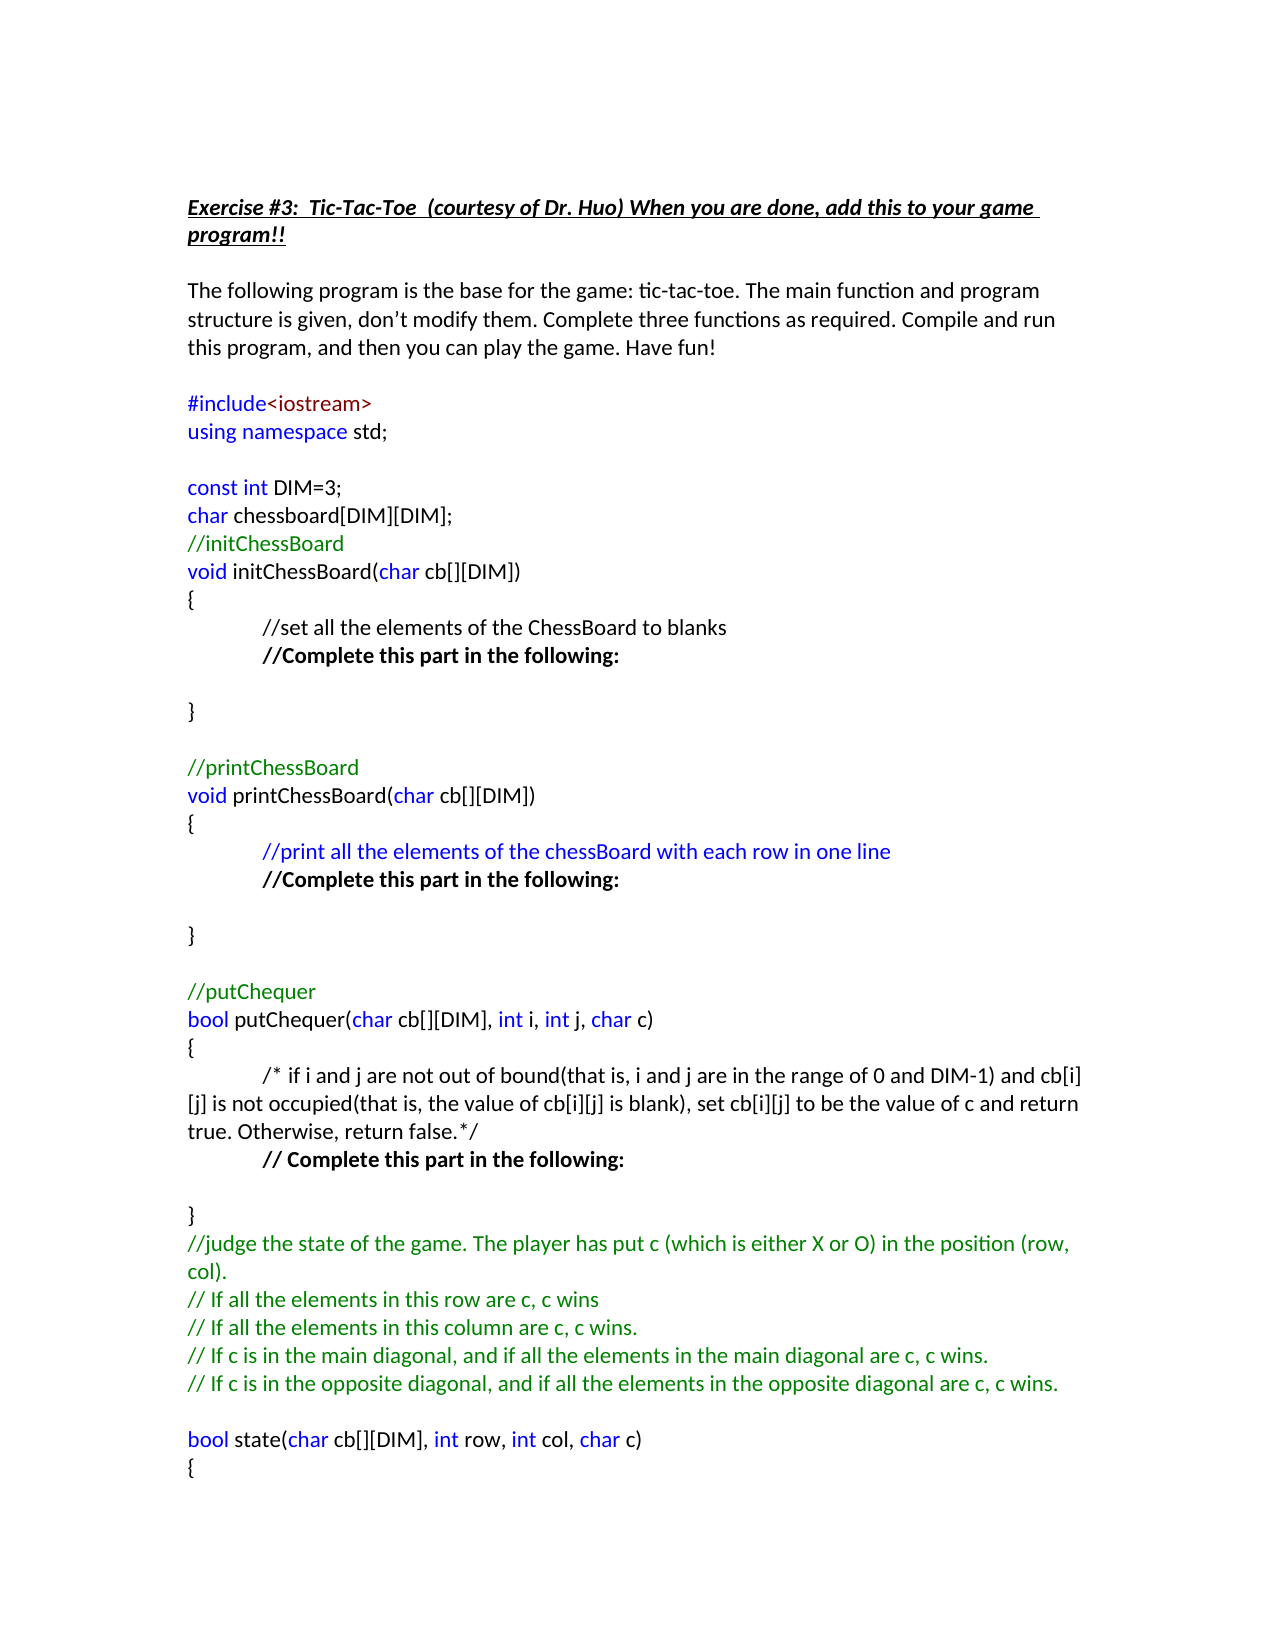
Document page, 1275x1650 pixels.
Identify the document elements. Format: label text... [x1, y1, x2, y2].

text The following program is the base for the game: tic-tac-toe. The main function and program structure is given, don’t modify them. Complete three functions as required. Compile and run this program, and then you can play the game. Have fun! [187, 277, 1087, 361]
text //judge the state of the game. The player has put c (which is either X or O) in the position (row, col). [187, 1229, 1087, 1285]
text { [187, 585, 1087, 613]
text // If c is in the opposite diagonal, and if all the elements in the opposite diagonal are c, c wins. [187, 1369, 1087, 1397]
text //Complete this part in the following: [187, 865, 1087, 893]
text { [187, 1033, 1087, 1061]
text //set all the elements of the ChessBoard to blanks [187, 613, 1087, 641]
text //initChessBoard [187, 529, 1087, 557]
text void printChessBoard(char cb[][DIM]) [187, 781, 1087, 809]
text // If all the elements in this row are c, c wins [187, 1285, 1087, 1313]
text } [187, 697, 1087, 725]
text //print all the elements of the chessBoard with each row in one line [187, 837, 1087, 865]
text } [187, 921, 1087, 949]
text { [187, 1453, 1087, 1482]
text bool state(char cb[][DIM], int row, int col, char c) [187, 1426, 1087, 1453]
text //Complete this part in the following: [187, 641, 1087, 669]
text //putChequer [187, 977, 1087, 1005]
text const int DIM=3; [187, 473, 1087, 501]
text char chessboard[DIM][DIM]; [187, 501, 1087, 529]
text bool putChequer(char cb[][DIM], int i, int j, char c) [187, 1005, 1087, 1033]
text } [187, 1201, 1087, 1229]
text void initChessBoard(char cb[][DIM]) [187, 557, 1087, 585]
text #include<iostream> [187, 389, 1087, 417]
text /* if i and j are not out of bound(that is, i and j are in the range of 0 and DIM-1) and cb[i][j] is not occupied(that is, the value of cb[i][j] is blank), set cb[i][j] to be the value of c and return true. Otherwise, return false.*/ [187, 1061, 1087, 1145]
text Exercise #3: Tic-Tac-Toe (courtesy of Dr. Huo) When you are done, add this to your game program!! [187, 193, 1087, 249]
text using namespace std; [187, 417, 1087, 445]
text //printChessBoard [187, 753, 1087, 781]
text // If c is in the main diagonal, and if all the elements in the main diagonal are c, c wins. [187, 1341, 1087, 1369]
text // Complete this part in the following: [187, 1145, 1087, 1173]
text // If all the elements in this column are c, c wins. [187, 1313, 1087, 1341]
text { [187, 809, 1087, 837]
